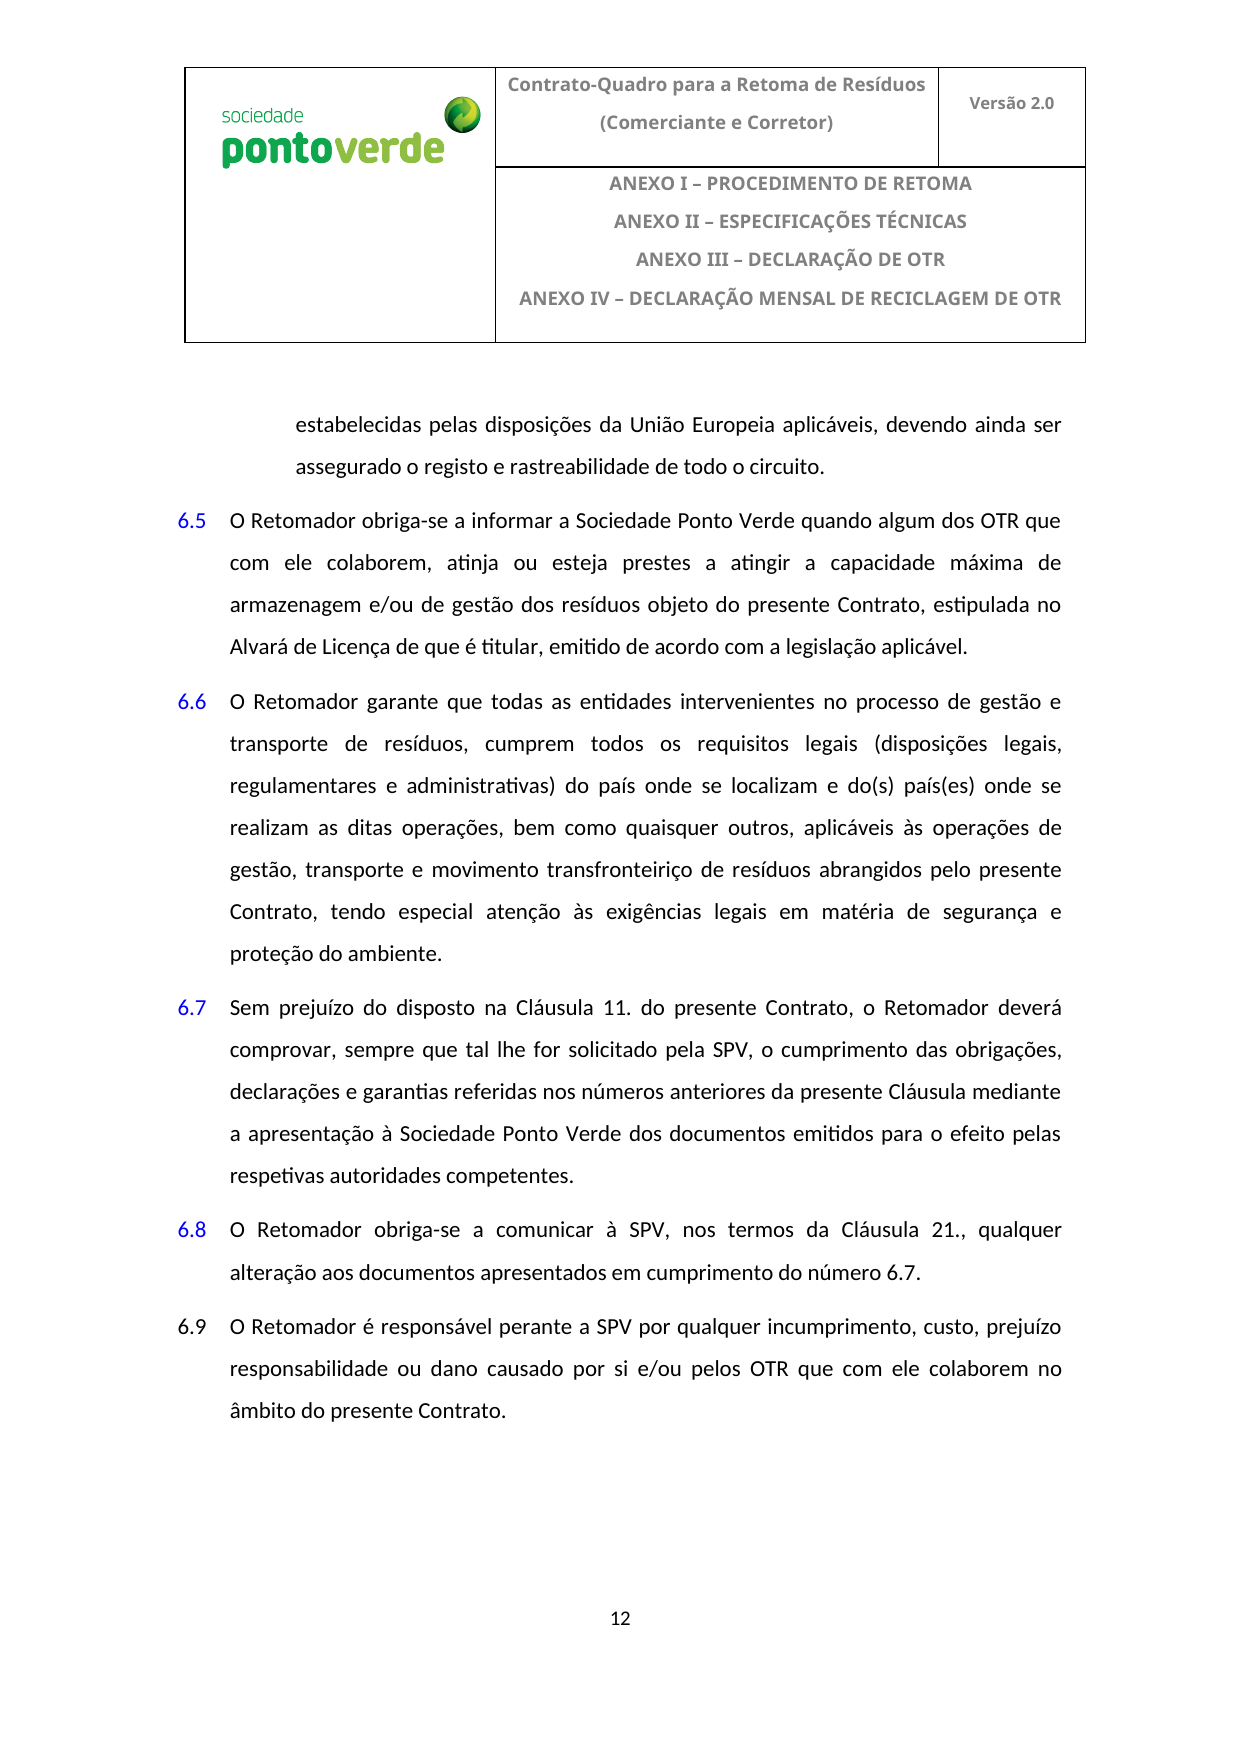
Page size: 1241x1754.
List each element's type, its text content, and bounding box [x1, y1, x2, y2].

list O Retomador obriga-se a informar a Sociedade Ponto Verde quando algum dos OTR que com ele colaborem, atinja ou esteja prestes a atingir a capacidade máxima de armazenagem e/ou de gestão dos resíduos objeto do presente Contrato, estipulada no Alvará de Licença de que é titular, emitido de acordo com a legislação aplicável. [177, 506, 1063, 660]
picture [185, 90, 485, 191]
list O Retomador garante que todas as entidades intervenientes no processo de gestão e transporte de resíduos, cumprem todos os requisitos legais (disposições legais, regulamentares e administrativas) do país onde se localizam e do(s) país(es) onde se realizam as ditas operações, bem como quaisquer outros, aplicáveis às operações de gestão, transporte e movimento transfronteiriço de resíduos abrangidos pelo presente Contrato, tendo especial atenção às exigências legais em matéria de segurança e proteção do ambiente. [177, 687, 1063, 967]
list O Retomador obriga-se a comunicar à SPV, nos termos da Cláusula 21., qualquer alteração aos documentos apresentados em cumprimento do número 6.7. [177, 1216, 1063, 1286]
list Sem prejuízo do disposto na Cláusula 11. do presente Contrato, o Retomador deverá comprovar, sempre que tal lhe for solicitado pela SPV, o cumprimento das obrigações, declarações e garantias referidas nos números anteriores da presente Cláusula mediante a apresentação à Sociedade Ponto Verde dos documentos emitidos para o efeito pelas respetivas autoridades competentes. [177, 993, 1063, 1189]
list O Retomador é responsável perante a SPV por qualquer incumprimento, custo, prejuízo responsabilidade ou dano causado por si e/ou pelos OTR que com ele colaborem no âmbito do presente Contrato. [177, 1312, 1063, 1424]
